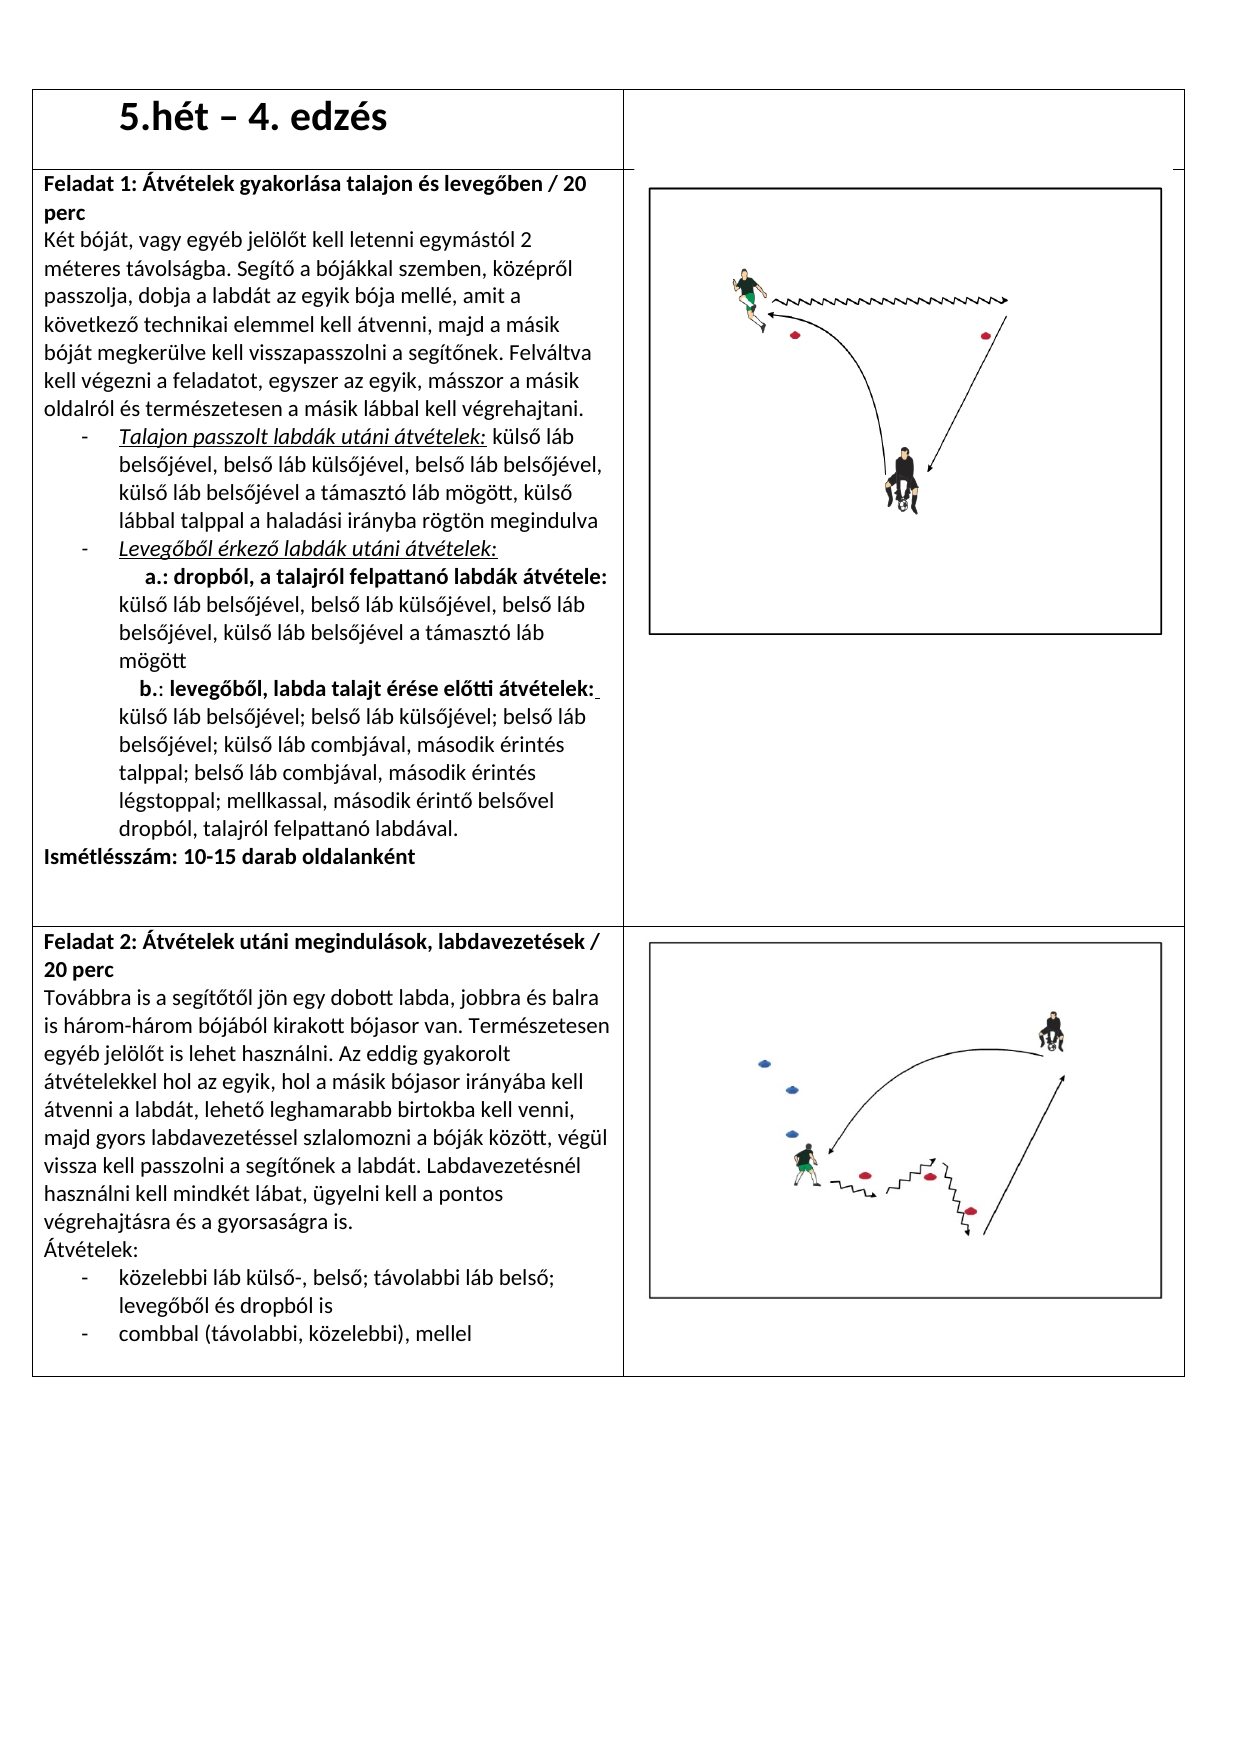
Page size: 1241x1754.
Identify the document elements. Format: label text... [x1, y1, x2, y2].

picture [634, 169, 1173, 648]
table_cell [624, 927, 1184, 1376]
table_cell Feladat 1: Átvételek gyakorlása talajon és levegőben / 20 perc Két bóját, vagy egyéb jelölőt kell letenni egymástól 2 méteres távolságba. Segítő a bójákkal szemben, középről passzolja, dobja a labdát az egyik bója mellé, amit a következő technikai elemmel kell átvenni, majd a másik bóját megkerülve kell visszapasszolni a segítőnek. Felváltva kell végezni a feladatot, egyszer az egyik, másszor a másik oldalról és természetesen a másik lábbal kell végrehajtani. Talajon passzolt labdák utáni átvételek: külső láb belsőjével, belső láb külsőjével, belső láb belsőjével, külső láb belsőjével a támasztó láb mögött, külső lábbal talppal a haladási irányba rögtön megindulva Levegőből érkező labdák utáni átvételek: a.: dropból, a talajról felpattanó labdák átvétele: külső láb belsőjével, belső láb külsőjével, belső láb belsőjével, külső láb belsőjével a támasztó láb mögött b.: levegőből, labda talajt érése előtti átvételek: külső láb belsőjével; belső láb külsőjével; belső láb belsőjével; külső láb combjával, második érintés talppal; belső láb combjával, második érintés légstoppal; mellkassal, második érintő belsővel dropból, talajról felpattanó labdával. Ismétlésszám: 10-15 darab oldalanként [33, 170, 623, 926]
table_cell [624, 90, 1184, 168]
table_cell 5.hét – 4. edzés [33, 90, 623, 168]
table_cell [624, 170, 1184, 926]
table_cell Feladat 2: Átvételek utáni megindulások, labdavezetések / 20 perc Továbbra is a segítőtől jön egy dobott labda, jobbra és balra is három-három bójából kirakott bójasor van. Természetesen egyéb jelölőt is lehet használni. Az eddig gyakorolt átvételekkel hol az egyik, hol a másik bójasor irányába kell átvenni a labdát, lehető leghamarabb birtokba kell venni, majd gyors labdavezetéssel szlalomozni a bóják között, végül vissza kell passzolni a segítőnek a labdát. Labdavezetésnél használni kell mindkét lábat, ügyelni kell a pontos végrehajtásra és a gyorsaságra is. Átvételek: közelebbi láb külső-, belső; távolabbi láb belső; levegőből és dropból is combbal (távolabbi, közelebbi), mellel [33, 927, 623, 1376]
picture [634, 927, 1173, 1309]
